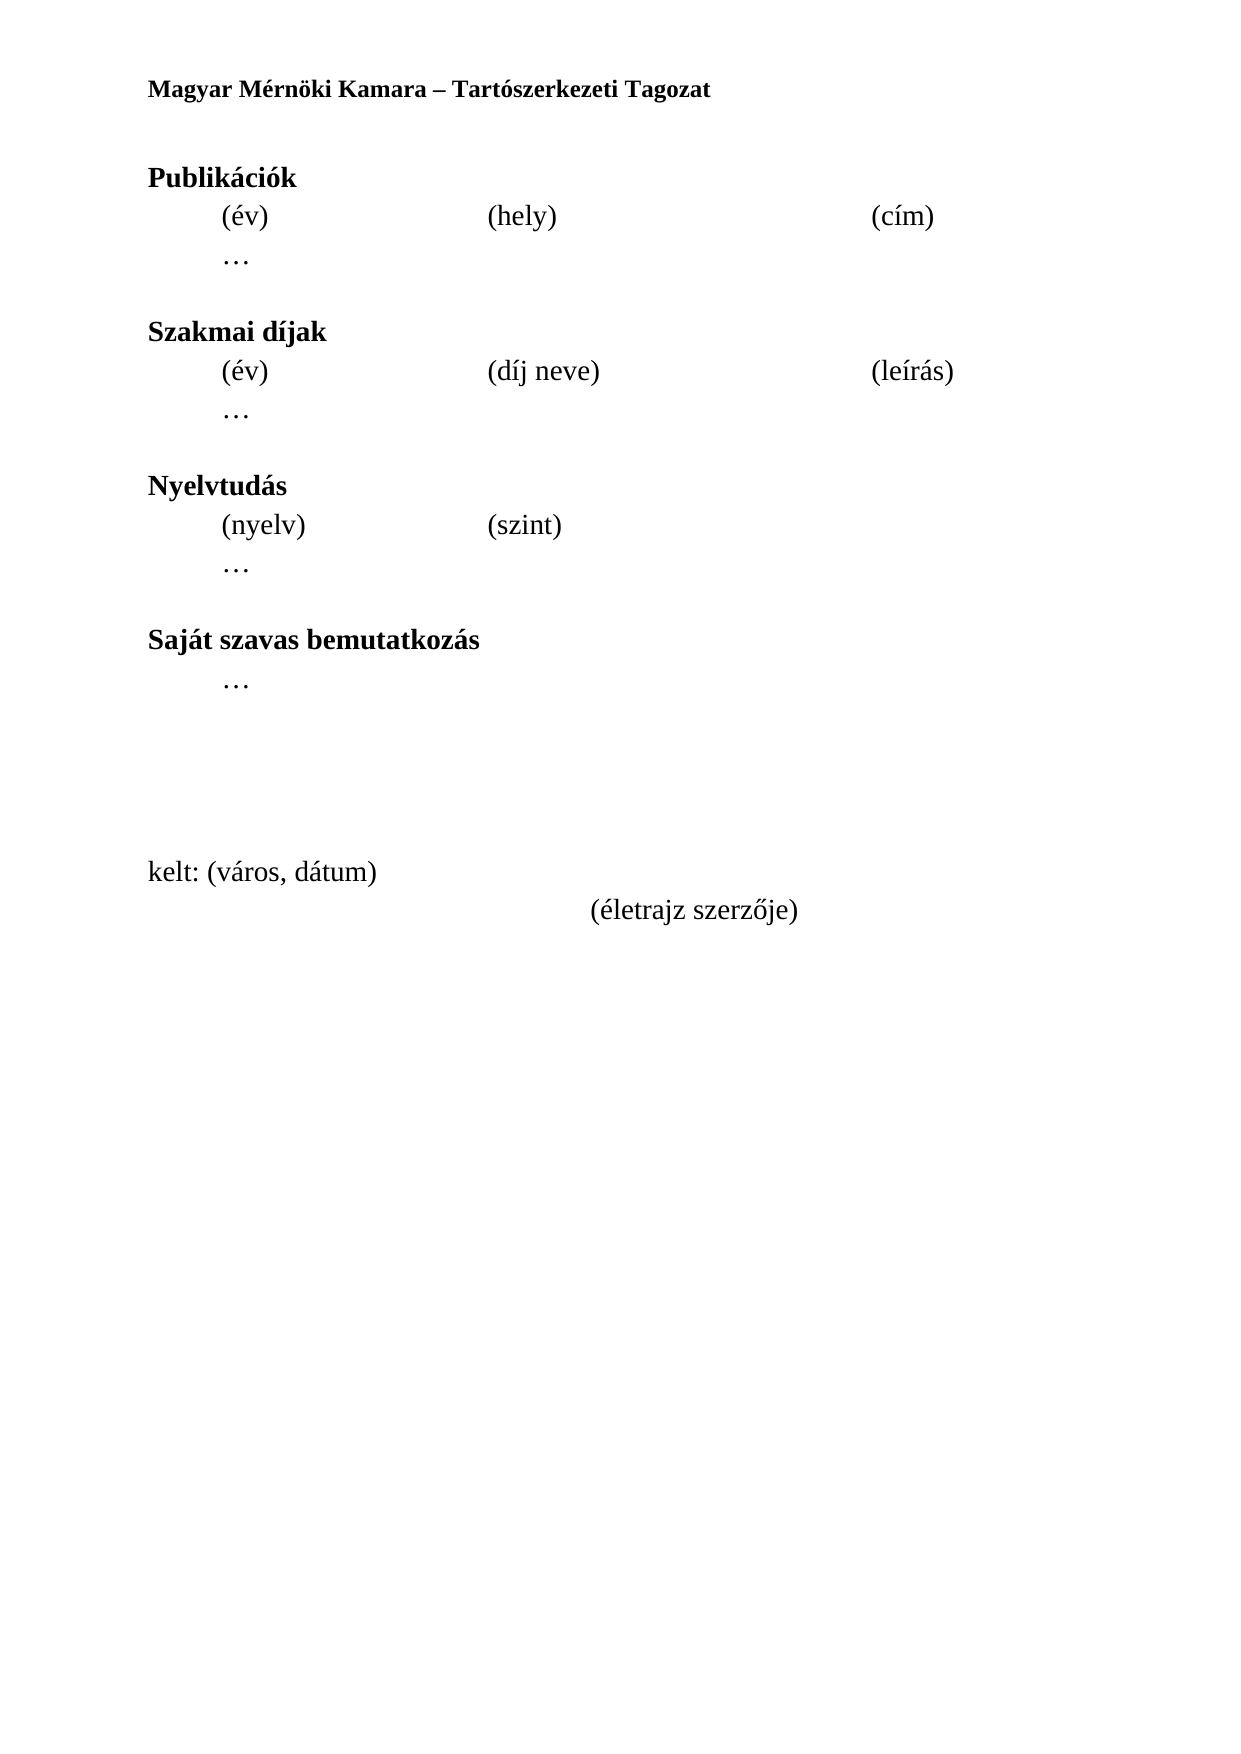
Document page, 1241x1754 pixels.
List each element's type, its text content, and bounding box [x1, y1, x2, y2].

text … [221, 237, 1093, 271]
text Nyelvtudás [148, 468, 1093, 502]
text Szakmai díjak [148, 314, 1093, 348]
text (életrajz szerzője) [516, 892, 1093, 926]
text … [221, 661, 1093, 694]
text … [221, 545, 1093, 579]
text kelt: (város, dátum) [148, 854, 1093, 887]
text Saját szavas bemutatkozás [148, 622, 1093, 656]
text (év) (hely) (cím) [221, 198, 1093, 232]
text (nyelv) (szint) [221, 507, 1093, 540]
text … [221, 391, 1093, 425]
text (év) (díj neve) (leírás) [221, 353, 1093, 386]
text Publikációk [148, 160, 1093, 193]
